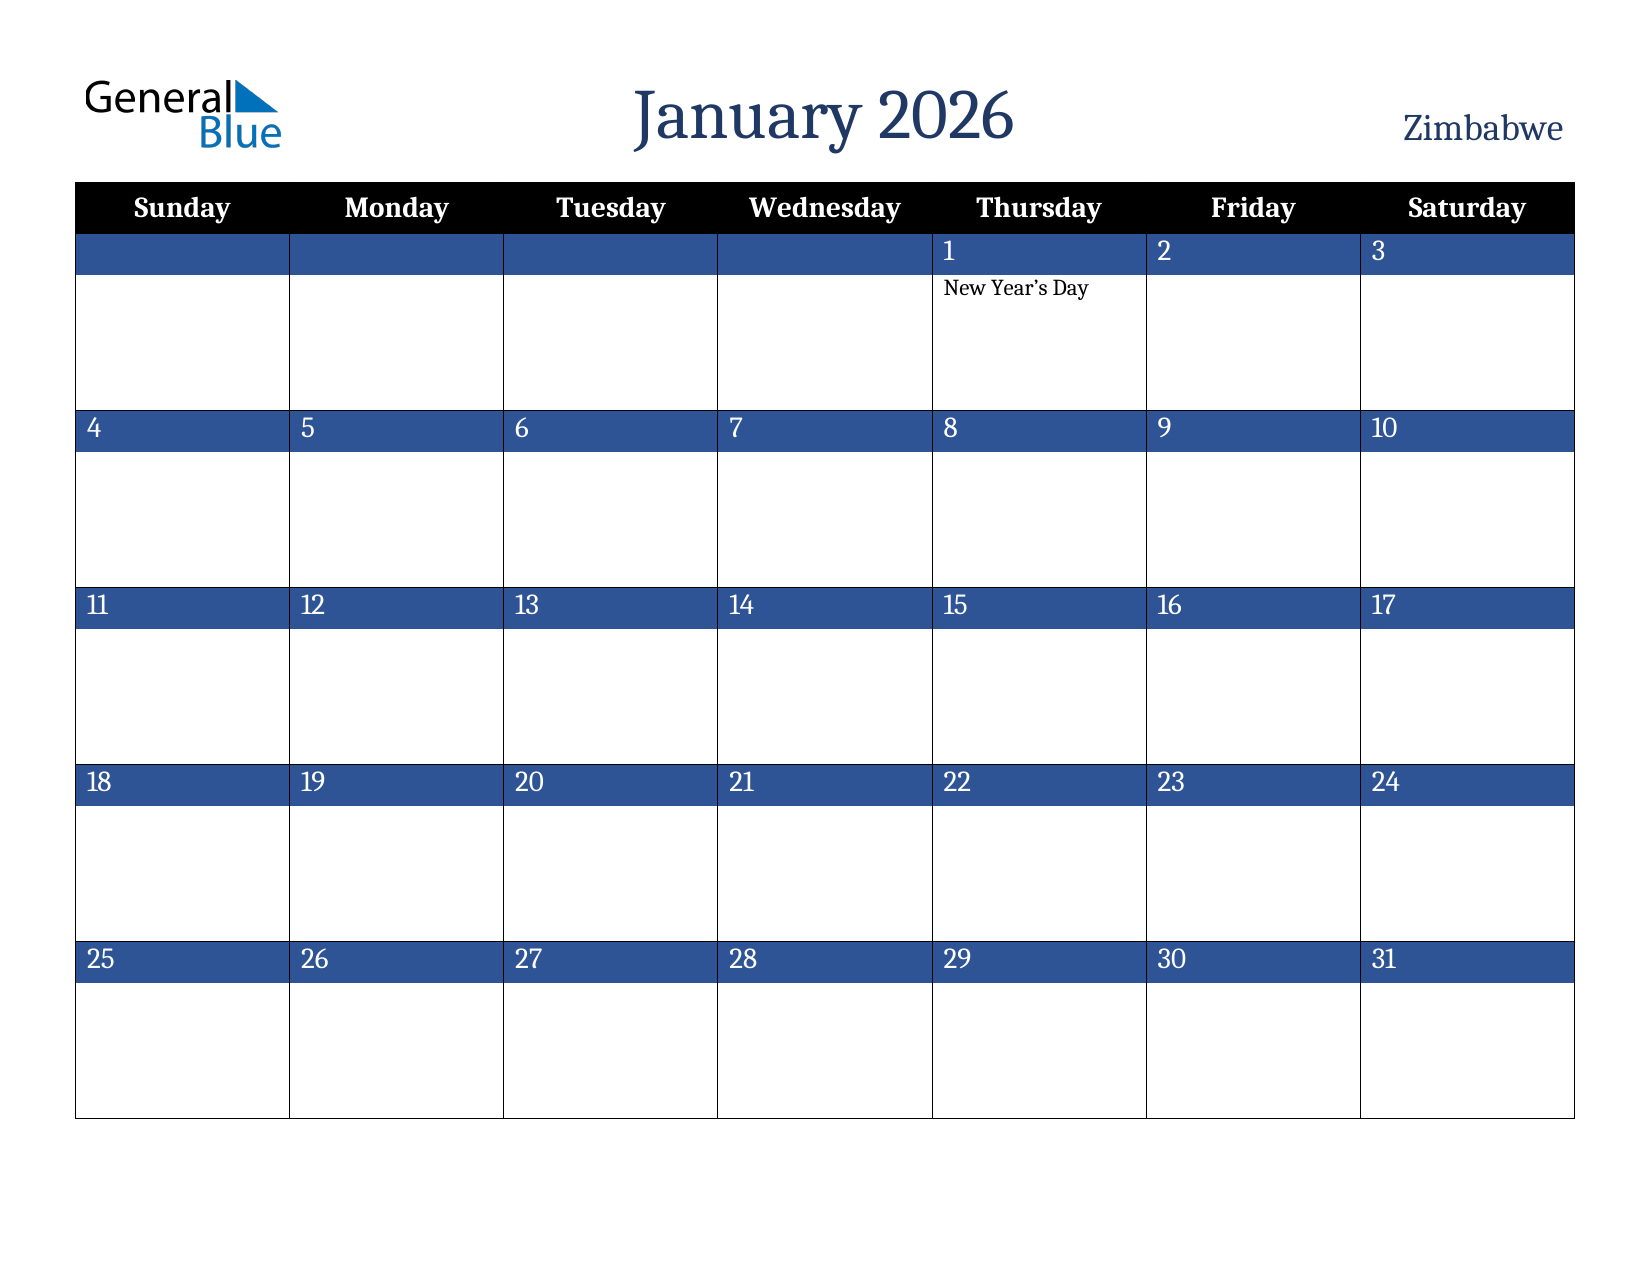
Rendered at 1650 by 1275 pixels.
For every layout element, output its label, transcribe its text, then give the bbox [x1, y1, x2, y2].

table_cell Wednesday [718, 183, 932, 233]
table_cell [1361, 983, 1574, 1118]
table_cell Sunday [76, 183, 289, 233]
table_cell [1361, 806, 1574, 941]
table_cell [933, 983, 1146, 1118]
table_cell 11 [76, 588, 289, 629]
table_cell [290, 629, 503, 764]
table_cell 15 [933, 588, 1146, 629]
table_cell [504, 234, 717, 275]
table_cell 19 [290, 765, 503, 806]
table_cell [1147, 629, 1360, 764]
table_cell [76, 275, 289, 410]
table_cell 29 [933, 942, 1146, 983]
table_cell [504, 806, 717, 941]
table_cell [76, 234, 289, 275]
table_cell [1361, 629, 1574, 764]
table_cell 1 [933, 234, 1146, 275]
table_cell [76, 629, 289, 764]
table_cell 26 [290, 942, 503, 983]
table_cell 5 [290, 411, 503, 452]
table_header [76, 75, 503, 182]
table_cell New Year’s Day [933, 275, 1146, 410]
picture [86, 80, 281, 148]
table_cell [290, 983, 503, 1118]
table_cell 16 [1147, 588, 1360, 629]
table_cell 17 [1361, 588, 1574, 629]
table_cell [1147, 983, 1360, 1118]
table_cell [504, 275, 717, 410]
table_cell Saturday [1361, 183, 1574, 233]
table_cell 24 [1361, 765, 1574, 806]
table_cell [76, 806, 289, 941]
table_cell [1361, 275, 1574, 410]
table_cell [718, 452, 932, 587]
table_cell 28 [718, 942, 932, 983]
table_cell [718, 275, 932, 410]
table_cell [933, 629, 1146, 764]
table_cell 30 [1147, 942, 1360, 983]
table_cell Friday [1147, 183, 1360, 233]
table_cell 2 [1147, 234, 1360, 275]
table_cell 8 [933, 411, 1146, 452]
table_cell 18 [76, 765, 289, 806]
table_cell [933, 806, 1146, 941]
table_cell [718, 983, 932, 1118]
table_cell Tuesday [504, 183, 717, 233]
table_cell 10 [1361, 411, 1574, 452]
table_cell [504, 629, 717, 764]
table_cell 14 [718, 588, 932, 629]
table_cell 6 [504, 411, 717, 452]
table_cell [290, 452, 503, 587]
table_cell 13 [504, 588, 717, 629]
table_cell Monday [290, 183, 503, 233]
table_cell [1147, 275, 1360, 410]
table_header Zimbabwe [1146, 75, 1574, 182]
table_cell 23 [1147, 765, 1360, 806]
table_cell [933, 452, 1146, 587]
table_header January 2026 [504, 75, 1146, 182]
table_cell 22 [933, 765, 1146, 806]
table_cell [290, 275, 503, 410]
table_cell 25 [76, 942, 289, 983]
table_cell 31 [1361, 942, 1574, 983]
table_cell 27 [504, 942, 717, 983]
table_cell [76, 983, 289, 1118]
table_cell [1147, 452, 1360, 587]
table_cell [718, 629, 932, 764]
table_cell [76, 452, 289, 587]
table_cell [504, 983, 717, 1118]
table_cell 12 [290, 588, 503, 629]
table_cell 20 [504, 765, 717, 806]
table_cell 21 [718, 765, 932, 806]
table_cell [290, 806, 503, 941]
table_cell Thursday [933, 183, 1146, 233]
table_cell 7 [718, 411, 932, 452]
table_cell [290, 234, 503, 275]
table_cell [718, 234, 932, 275]
table_cell [1361, 452, 1574, 587]
table_cell 4 [76, 411, 289, 452]
table_cell [718, 806, 932, 941]
table_cell 9 [1147, 411, 1360, 452]
table_cell 3 [1361, 234, 1574, 275]
table_cell [504, 452, 717, 587]
table_cell [1147, 806, 1360, 941]
